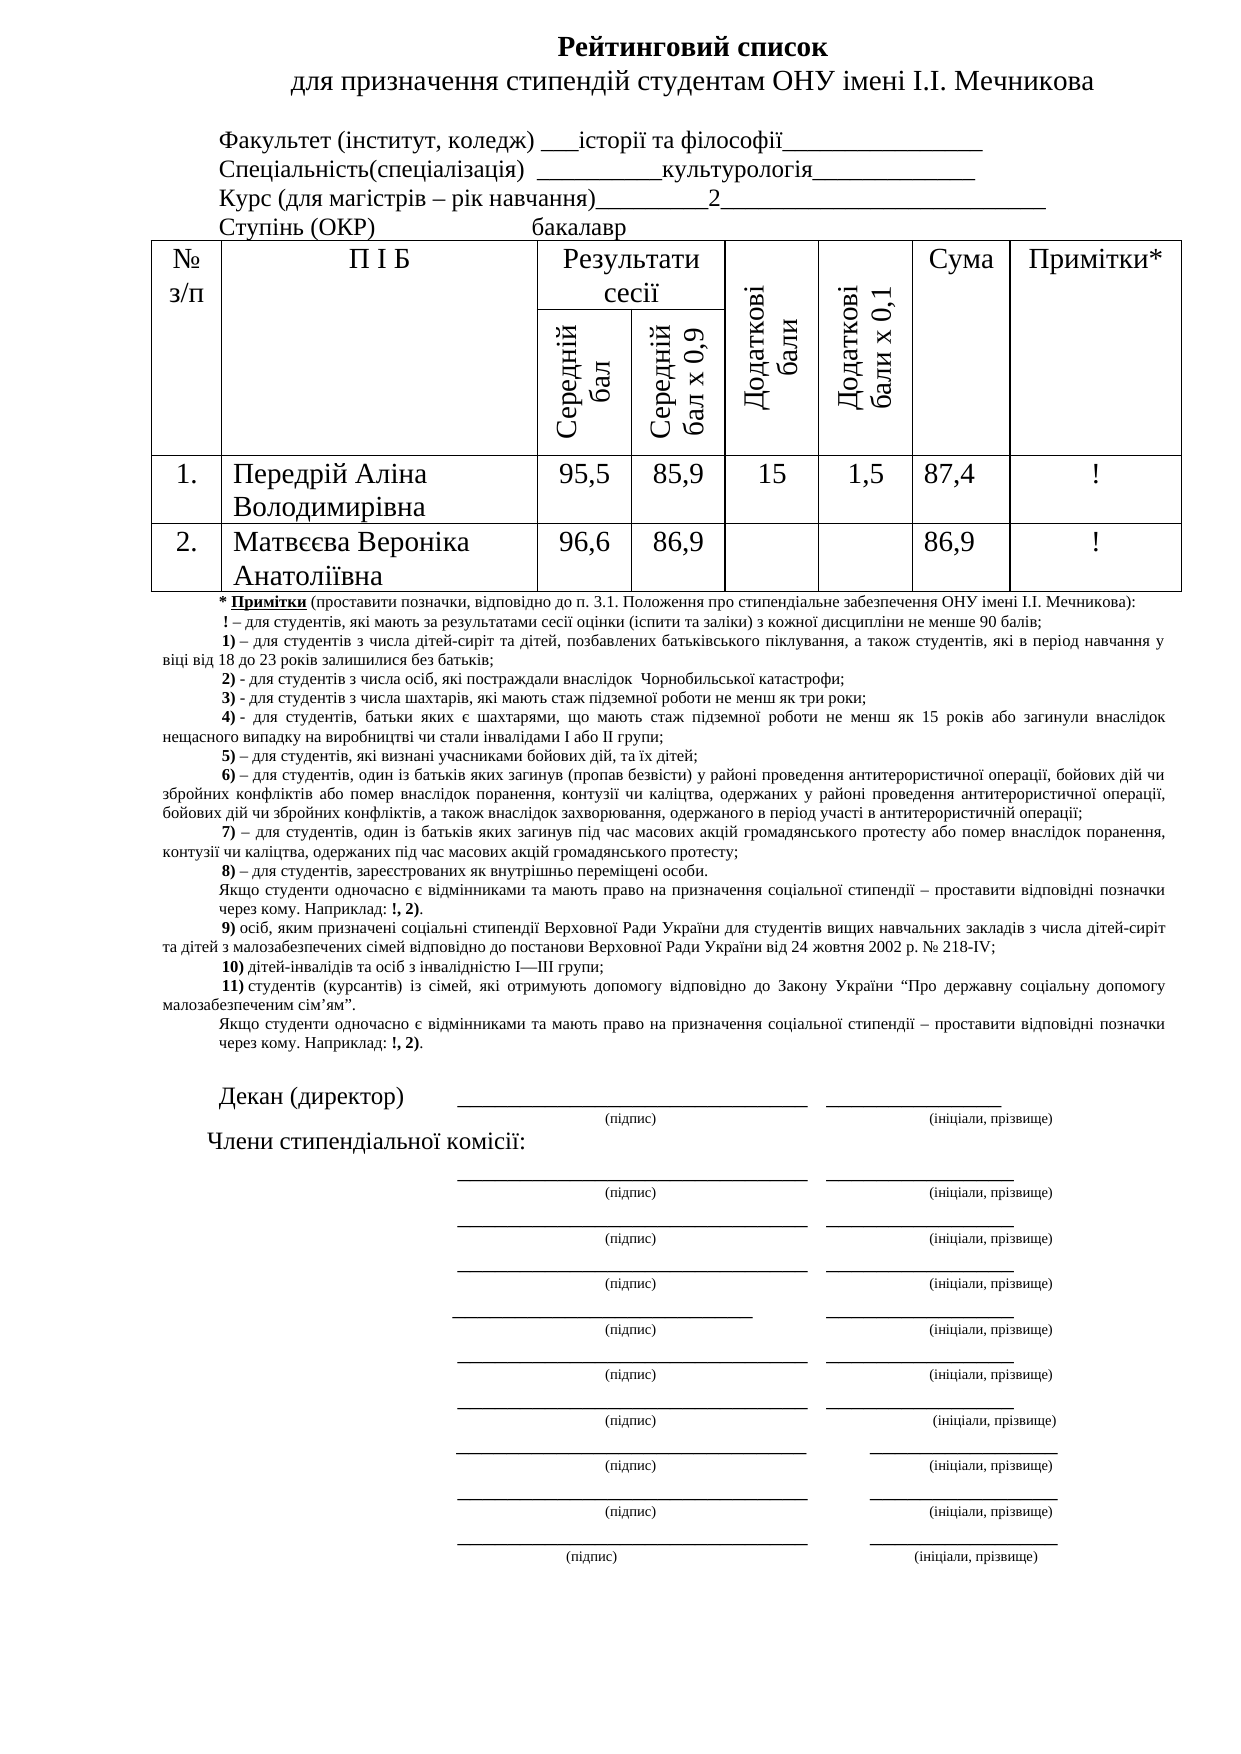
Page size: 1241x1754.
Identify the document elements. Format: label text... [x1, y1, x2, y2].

text (підпис) (ініціали, прізвище) [531, 1457, 1167, 1474]
table_cell ! [1011, 524, 1181, 591]
text Рейтинговий список [162, 29, 1167, 63]
text для призначення стипендій студентам ОНУ імені І.І. Мечникова [162, 63, 1167, 97]
text ! – для студентів, які мають за результатами сесії оцінки (іспити та заліки) з кожної дисципліни не менше 90 балів; [219, 611, 1167, 631]
table_cell 86,9 [913, 524, 1009, 591]
text ____________________________ _______________ [162, 1474, 1167, 1503]
table_cell 1. [152, 456, 221, 523]
text (підпис) (ініціали, прізвище) [531, 1503, 1167, 1519]
table_cell 15 [726, 456, 818, 523]
table_cell [819, 524, 912, 591]
text ________________________ _______________ [162, 1292, 1167, 1321]
text (підпис) (ініціали, прізвище) [531, 1321, 1167, 1337]
text (підпис) (ініціали, прізвище) [531, 1275, 1167, 1292]
text Спеціальність(спеціалізація) __________культурологія_____________ [162, 154, 1167, 183]
text ____________________________ _______________ [162, 1383, 1167, 1412]
text 10) дітей-інвалідів та осіб з інвалідністю I—III групи; [162, 956, 1167, 976]
table_header Додаткові бали х 0,1 [819, 241, 912, 455]
text Курс (для магістрів – рік навчання)_________2__________________________ [162, 183, 1167, 212]
text 11) студентів (курсантів) із сімей, які отримують допомогу відповідно до Закону України “Про державну соціальну допомогу малозабезпеченим сім’ям”. [162, 976, 1167, 1014]
text ____________________________ _______________ [162, 1155, 1167, 1184]
table_cell [726, 524, 818, 591]
table_cell Середній бал х 0,9 [632, 310, 724, 455]
text Якщо студенти одночасно є відмінниками та мають право на призначення соціальної стипендії – проставити відповідні позначки через кому. Наприклад: !, 2). [219, 1014, 1167, 1052]
table_header Додаткові бали [726, 241, 818, 455]
text (підпис) (ініціали, прізвище) [605, 1229, 1167, 1246]
text Декан (директор) ____________________________ ______________ [162, 1081, 1167, 1110]
table_cell 86,9 [632, 524, 724, 591]
text Члени стипендіальної комісії: [162, 1126, 1167, 1155]
text 4) - для студентів, батьки яких є шахтарями, що мають стаж підземної роботи не менш як 15 років або загинули внаслідок нещасного випадку на виробництві чи стали інвалідами I або II групи; [162, 707, 1167, 746]
text ____________________________ _______________ [162, 1201, 1167, 1229]
text (підпис) (ініціали, прізвище) [531, 1412, 1167, 1428]
table_header Результати сесії [538, 241, 724, 308]
text 2) - для студентів з числа осіб, які постраждали внаслідок Чорнобильської катастрофи; [162, 669, 1167, 688]
table_cell Передрій Аліна Володимирівна [222, 456, 537, 523]
text 7) – для студентів, один із батьків яких загинув під час масових акцій громадянського протесту або помер внаслідок поранення, контузії чи каліцтва, одержаних під час масових акцій громадянського протесту; [162, 822, 1167, 861]
text 9) осіб, яким призначені соціальні стипендії Верховної Ради України для студентів вищих навчальних закладів з числа дітей-сиріт та дітей з малозабезпечених сімей відповідно до постанови Верховної Ради України від 24 жовтня 2002 р. № 218-IV; [162, 918, 1167, 956]
text 6) – для студентів, один із батьків яких загинув (пропав безвісти) у районі проведення антитерористичної операції, бойових дій чи збройних конфліктів або помер внаслідок поранення, контузії чи каліцтва, одержаних у районі проведення антитерористичної операції, бойових дій чи збройних конфліктів, а також внаслідок захворювання, одержаного в період участі в антитерористичній операції; [162, 765, 1167, 822]
table_cell 95,5 [538, 456, 631, 523]
text * Примітки (проставити позначки, відповідно до п. 3.1. Положення про стипендіальне забезпечення ОНУ імені І.І. Мечникова): [219, 592, 1167, 611]
table_cell ! [1011, 456, 1181, 523]
text (підпис) (ініціали, прізвище) [162, 1548, 1167, 1565]
text (підпис) (ініціали, прізвище) [531, 1184, 1167, 1201]
table_header Примітки* [1011, 241, 1181, 455]
text 8) – для студентів, зареєстрованих як внутрішньо переміщені особи. [162, 861, 1167, 880]
table_cell 96,6 [538, 524, 631, 591]
table_cell 87,4 [913, 456, 1009, 523]
text 5) – для студентів, які визнані учасниками бойових дій, та їх дітей; [162, 746, 1167, 765]
text (підпис) (ініціали, прізвище) [531, 1366, 1167, 1383]
text 1) – для студентів з числа дітей-сиріт та дітей, позбавлених батьківського піклування, а також студентів, які в період навчання у віці від 18 до 23 років залишилися без батьків; [162, 631, 1167, 669]
table_cell Матвєєва Вероніка Анатоліївна [222, 524, 537, 591]
text 3) - для студентів з числа шахтарів, які мають стаж підземної роботи не менш як три роки; [162, 688, 1167, 707]
table_cell Середній бал [538, 310, 631, 455]
text ____________________________ _______________ [162, 1246, 1167, 1275]
table_cell 2. [152, 524, 221, 591]
table_cell 1,5 [819, 456, 912, 523]
table_header № з/п [152, 241, 221, 455]
table_cell 85,9 [632, 456, 724, 523]
text Факультет (інститут, коледж) ___історії та філософії________________ [162, 125, 1167, 154]
table_header Сума [913, 241, 1009, 455]
text Якщо студенти одночасно є відмінниками та мають право на призначення соціальної стипендії – проставити відповідні позначки через кому. Наприклад: !, 2). [219, 880, 1167, 918]
text ____________________________ _______________ [162, 1337, 1167, 1366]
table_header П І Б [222, 241, 537, 455]
text (підпис) (ініціали, прізвище) [531, 1110, 1167, 1126]
text ____________________________ _______________ [162, 1428, 1167, 1457]
text ____________________________ _______________ [162, 1519, 1167, 1548]
text Ступінь (ОКР) бакалавр [162, 212, 1167, 240]
